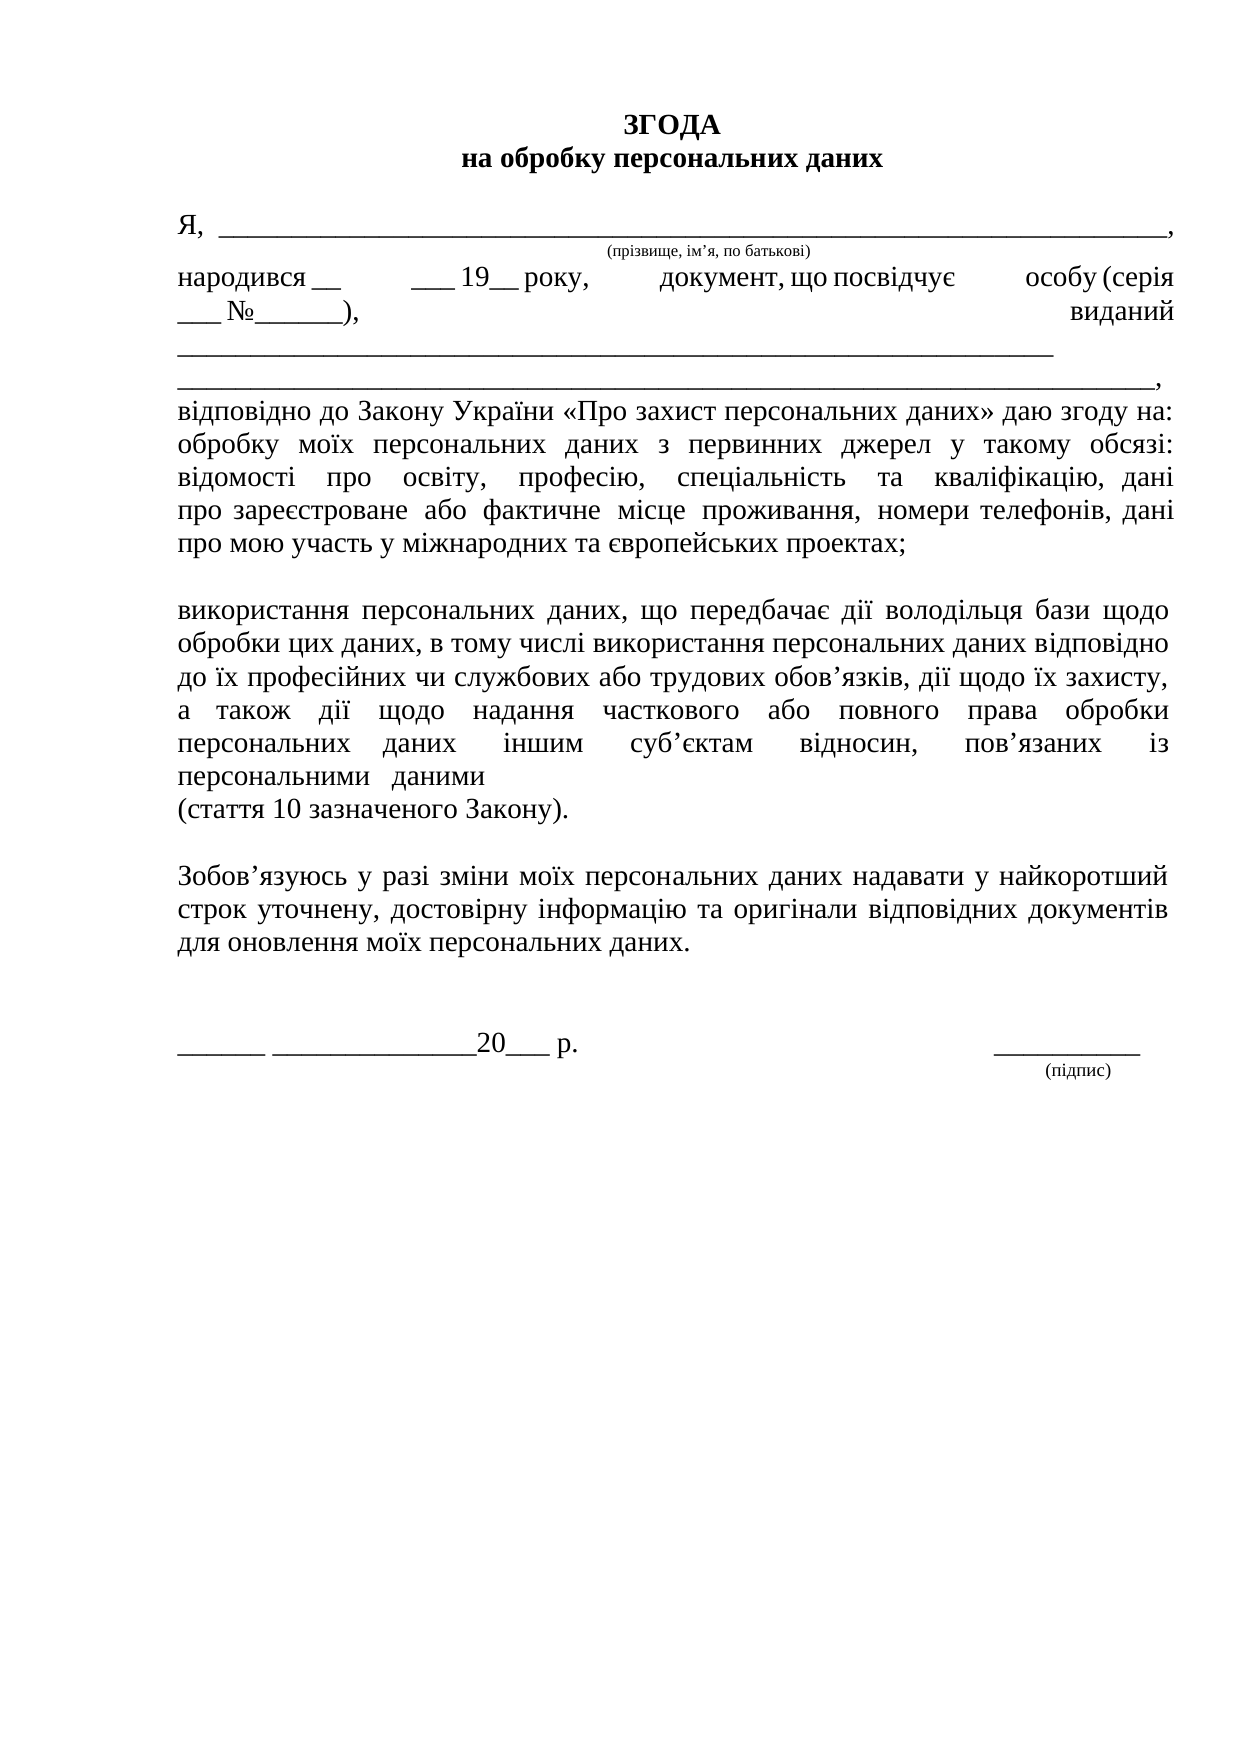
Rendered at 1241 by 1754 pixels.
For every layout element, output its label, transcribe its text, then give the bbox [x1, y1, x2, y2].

text ______ ______________20___ р. __________ (підпис) [177, 1025, 1147, 1080]
text Я, _________________________________________________________________, (прізвище, ім’я, по батькові) [177, 207, 1174, 260]
text народився__ ___19__року, документ,щопосвідчує особу(серія ___№______), виданий ____________________________________________________________ ___________________________________________________________________, відповідно до Закону України «Про захист персональних даних» даю згоду на: обробку моїх персональних даних з первинних джерел у такому обсязі: відомості про освіту, професію, спеціальність та кваліфікацію, дані про зареєстроване або фактичне місце проживання, номери телефонів, дані про мою участь у міжнародних та європейських проектах; [177, 260, 1174, 559]
text Зобов’язуюсь у разі зміни моїх персональних даних надавати у найкоротший строк уточнену, достовірну інформацію та оригінали відповідних документів для оновлення моїх персональних даних. [177, 858, 1168, 958]
text (стаття 10 зазначеного Закону). [177, 792, 1169, 825]
text ЗГОДА [623, 108, 1169, 141]
text використання персональних даних, що передбачає дії володільця бази щодо обробки цих даних, в тому числі використання персональних даних відповідно до їх професійних чи службових або трудових обов’язків, дії щодо їх захисту, а також дії щодо надання часткового або повного права обробки персональних даних іншим суб’єктам відносин, пов’язаних із персональними даними [177, 593, 1169, 792]
text на обробку персональних даних [461, 141, 1169, 174]
